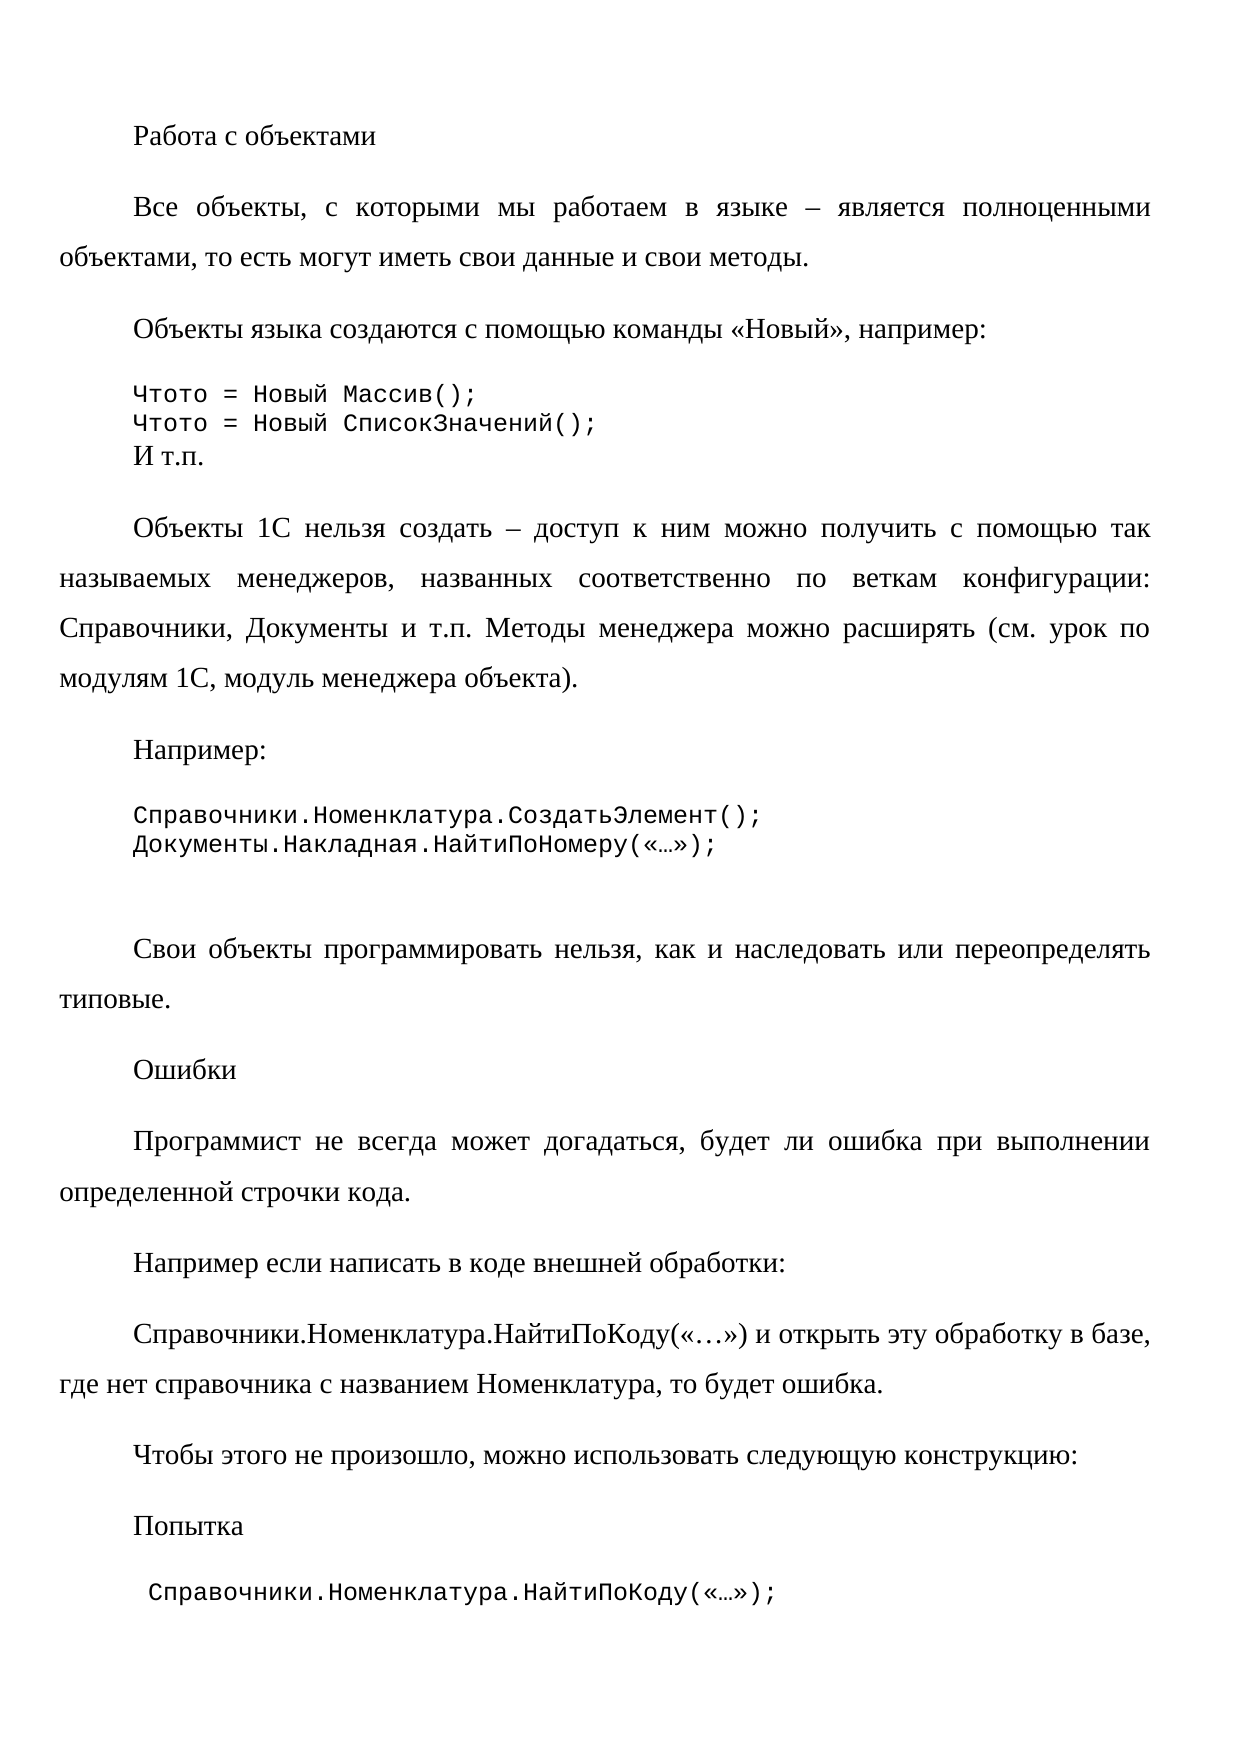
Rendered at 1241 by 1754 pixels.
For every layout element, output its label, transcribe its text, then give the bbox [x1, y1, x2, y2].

text Справочники.Номенклатура.СоздатьЭлемент(); [59, 803, 1152, 831]
text Например: [59, 732, 1152, 765]
text Попытка [59, 1508, 1152, 1542]
text Все объекты, с которыми мы работаем в языке – является полноценными объектами, то есть могут иметь свои данные и свои методы. [59, 189, 1152, 273]
text Объекты 1С нельзя создать – доступ к ним можно получить с помощью так называемых менеджеров, названных соответственно по веткам конфигурации: Справочники, Документы и т.п. Методы менеджера можно расширять (см. урок по модулям 1С, модуль менеджера объекта). [59, 510, 1152, 694]
text Чтобы этого не произошло, можно использовать следующую конструкцию: [59, 1437, 1152, 1471]
text Свои объекты программировать нельзя, как и наследовать или переопределять типовые. [59, 931, 1152, 1014]
text Чтото = Новый СписокЗначений(); [59, 410, 1152, 438]
text Справочники.Номенклатура.НайтиПоКоду(«…») и открыть эту обработку в базе, где нет справочника с названием Номенклатура, то будет ошибка. [59, 1316, 1152, 1400]
text Например если написать в коде внешней обработки: [59, 1245, 1152, 1278]
text Работа с объектами [59, 118, 1152, 152]
text Объекты языка создаются с помощью команды «Новый», например: [59, 311, 1152, 344]
text И т.п. [59, 438, 1152, 472]
text Чтото = Новый Массив(); [59, 382, 1152, 410]
text Программист не всегда может догадаться, будет ли ошибка при выполнении определенной строчки кода. [59, 1123, 1152, 1207]
text Документы.Накладная.НайтиПоНомеру(«…»); [59, 831, 1152, 859]
text Ошибки [59, 1052, 1152, 1086]
text Справочники.Номенклатура.НайтиПоКоду(«…»); [59, 1580, 1152, 1608]
